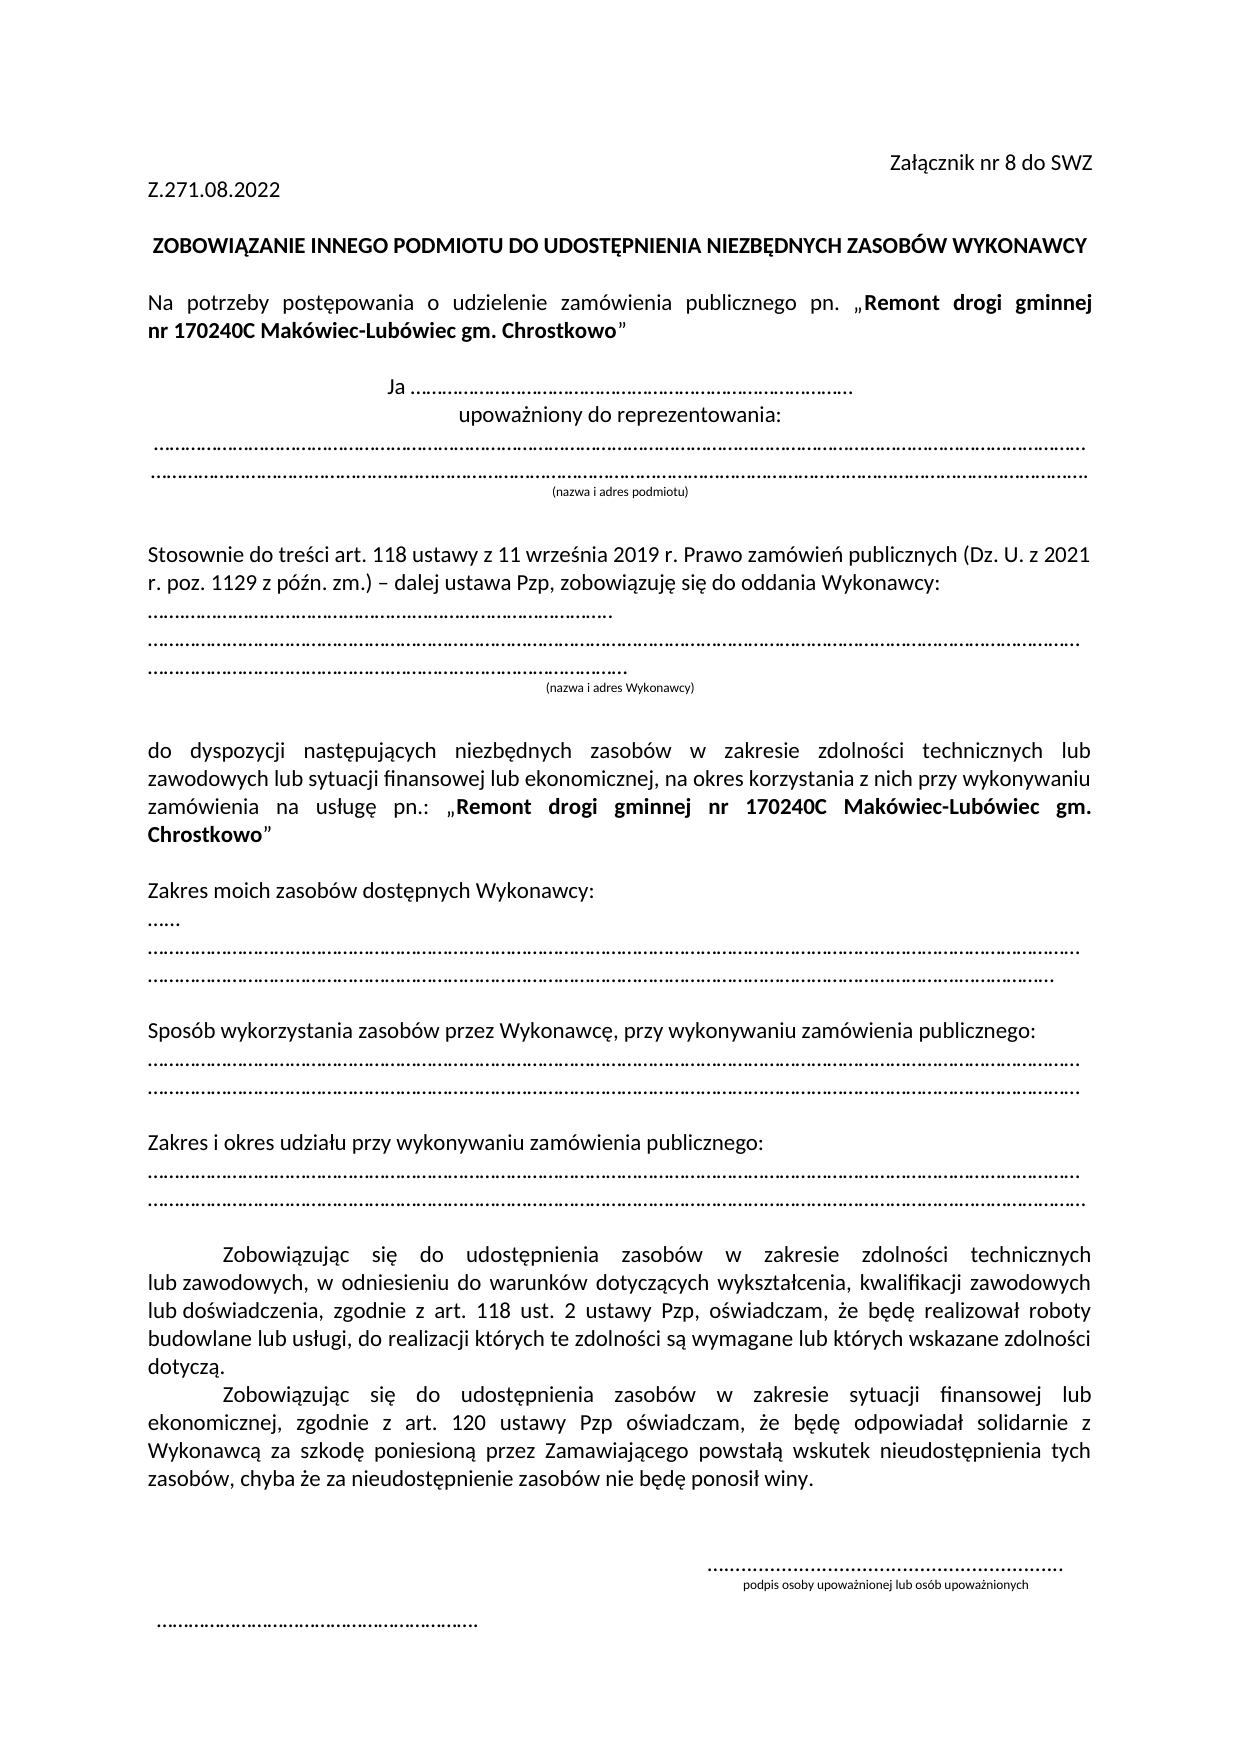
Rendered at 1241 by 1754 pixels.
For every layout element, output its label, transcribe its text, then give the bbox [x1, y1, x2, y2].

text upoważniony do reprezentowania: [148, 400, 1093, 428]
text Stosownie do treści art. 118 ustawy z 11 września 2019 r. Prawo zamówień publicznych (Dz. U. z 2021 r. poz. 1129 z późn. zm.) – dalej ustawa Pzp, zobowiązuję się do oddania Wykonawcy: [148, 540, 1093, 596]
text ……………………………………………………. [148, 1605, 487, 1633]
text ZOBOWIĄZANIE INNEGO PODMIOTU DO UDOSTĘPNIENIA NIEZBĘDNYCH ZASOBÓW WYKONAWCY [148, 232, 1093, 260]
text Na potrzeby postępowania o udzielenie zamówienia publicznego pn. „Remont drogi gminnej nr 170240C Makówiec-Lubówiec gm. Chrostkowo” [148, 288, 1093, 344]
text Sposób wykorzystania zasobów przez Wykonawcę, przy wykonywaniu zamówienia publicznego: [148, 1016, 1093, 1044]
text do dyspozycji następujących niezbędnych zasobów w zakresie zdolności technicznych lub zawodowych lub sytuacji finansowej lub ekonomicznej, na okres korzystania z nich przy wykonywaniu zamówienia na usługę pn.: „Remont drogi gminnej nr 170240C Makówiec-Lubówiec gm. Chrostkowo” [148, 736, 1093, 848]
text …………………………………………………………………………………………………………………………………………………………………………………………………………………………………………………………………………………………………….…………………… [148, 1156, 1093, 1212]
text Ja ………………………………………………………………………… [148, 372, 1093, 400]
text …………………………………………………………………………………………………………………………………………………………………………………………………………………………………………………………………………………………………………………………. [148, 428, 1093, 484]
text Zobowiązując się do udostępnienia zasobów w zakresie sytuacji finansowej lub ekonomicznej, zgodnie z art. 120 ustawy Pzp oświadczam, że będę odpowiadał solidarnie z Wykonawcą za szkodę poniesioną przez Zamawiającego powstałą wskutek nieudostępnienia tych zasobów, chyba że za nieudostępnienie zasobów nie będę ponosił winy. [148, 1381, 1093, 1493]
text …….…………………………………….………………………………..…………………………………………………………………………………………………………………………………………………………………………………………………….……………………………………… [148, 596, 1093, 680]
text Zakres i okres udziału przy wykonywaniu zamówienia publicznego: [148, 1128, 1093, 1156]
text ………………………………………………………………………………………………………………………………………………………………………………………………………………………………………………………………………………………………………………………… [148, 1044, 1093, 1100]
text Zakres moich zasobów dostępnych Wykonawcy: [148, 876, 1093, 904]
text Z.271.08.2022 [148, 176, 1093, 204]
text …........................................................... [679, 1549, 1093, 1577]
text podpis osoby upoważnionej lub osób upoważnionych [679, 1577, 1093, 1605]
text (nazwa i adres podmiotu) [148, 484, 1093, 512]
text …...…………………………………………………………………………………………………………………………………………………………………………………………………………………………………………………………………………………………………….……………… [148, 904, 1093, 988]
text Zobowiązując się do udostępnienia zasobów w zakresie zdolności technicznych lub zawodowych, w odniesieniu do warunków dotyczących wykształcenia, kwalifikacji zawodowych lub doświadczenia, zgodnie z art. 118 ust. 2 ustawy Pzp, oświadczam, że będę realizował roboty budowlane lub usługi, do realizacji których te zdolności są wymagane lub których wskazane zdolności dotyczą. [148, 1240, 1093, 1381]
text (nazwa i adres Wykonawcy) [148, 680, 1093, 708]
text Załącznik nr 8 do SWZ [148, 148, 1093, 176]
